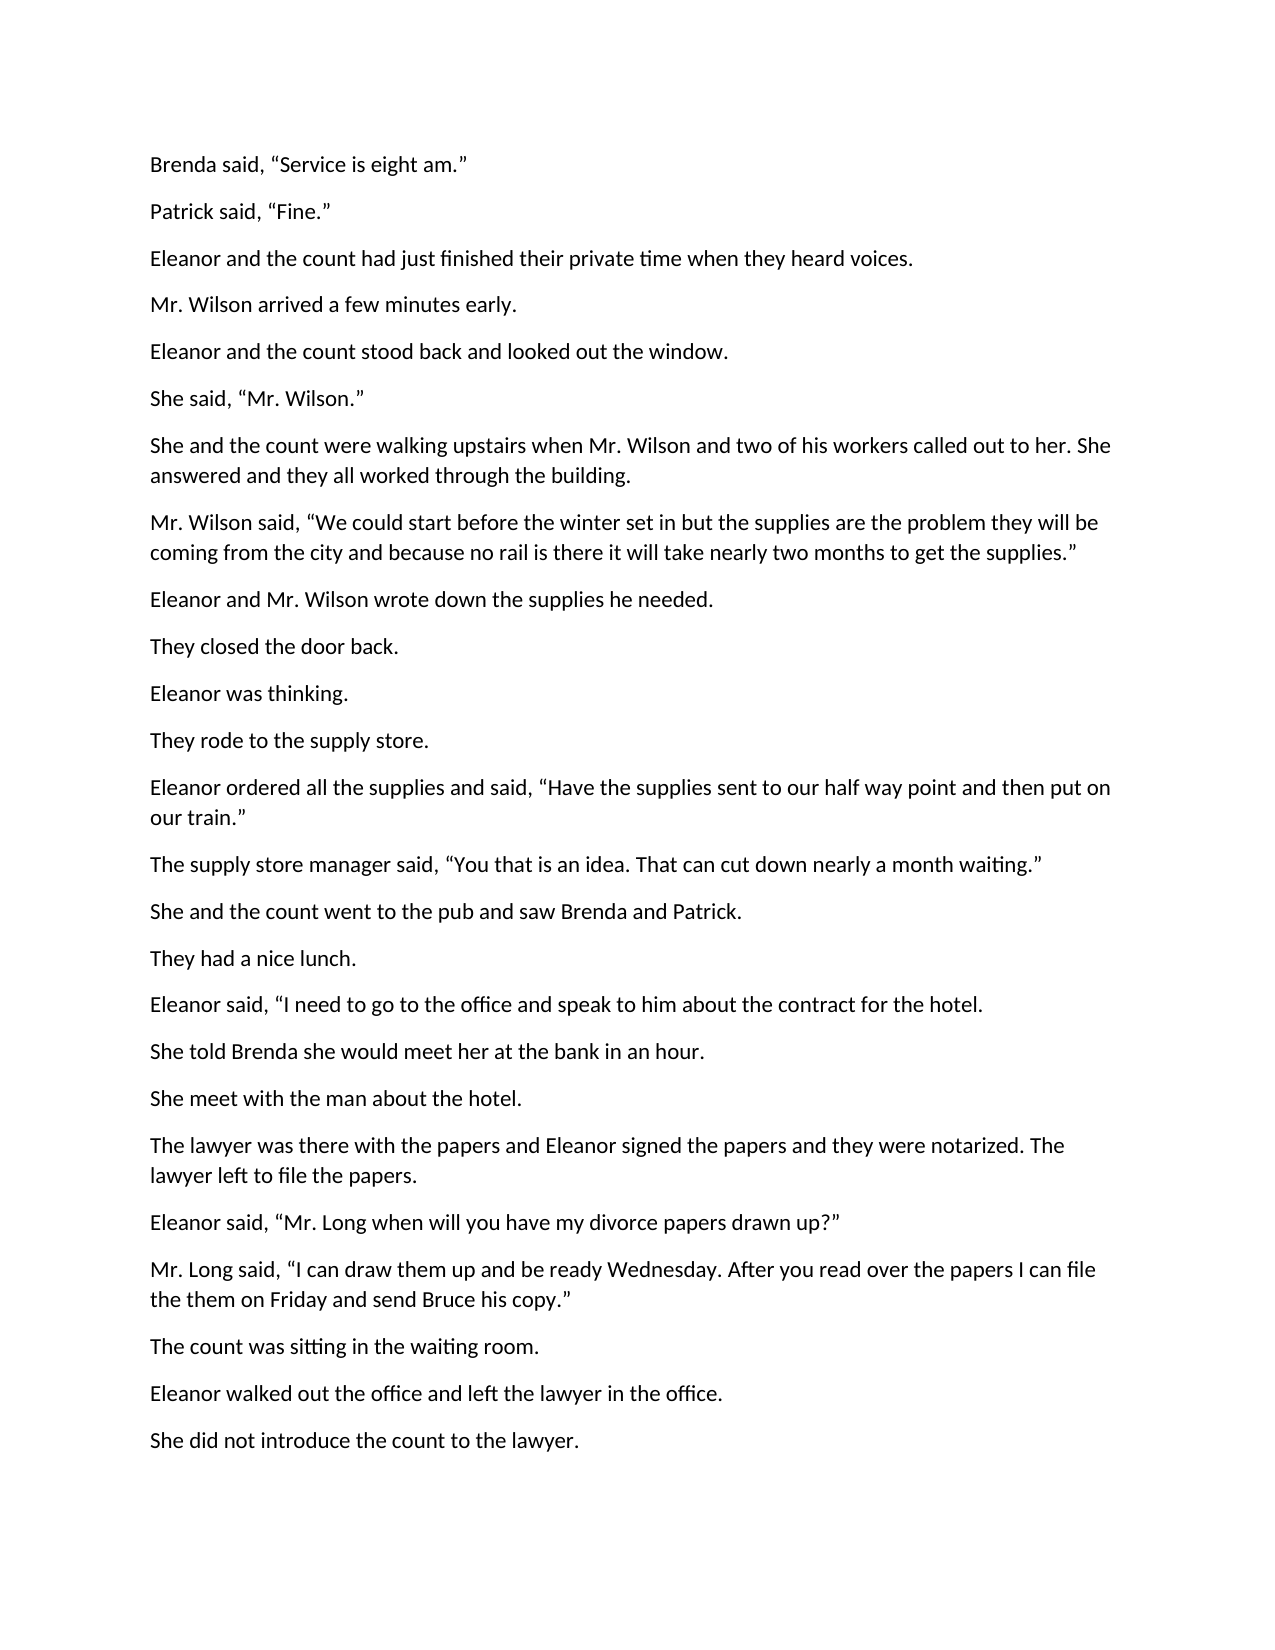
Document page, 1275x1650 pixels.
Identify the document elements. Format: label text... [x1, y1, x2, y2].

text Mr. Long said, “I can draw them up and be ready Wednesday. After you read over the papers I can file the them on Friday and send Bruce his copy.” [150, 1255, 1125, 1313]
text Eleanor said, “Mr. Long when will you have my divorce papers drawn up?” [150, 1208, 1125, 1236]
text They had a nice lunch. [150, 944, 1125, 972]
text Eleanor ordered all the supplies and said, “Have the supplies sent to our half way point and then put on our train.” [150, 773, 1125, 831]
text The supply store manager said, “You that is an idea. That can cut down nearly a month waiting.” [150, 850, 1125, 878]
text The count was sitting in the waiting room. [150, 1332, 1125, 1360]
text Eleanor was thinking. [150, 679, 1125, 707]
text Eleanor and the count stood back and looked out the window. [150, 337, 1125, 366]
text The lawyer was there with the papers and Eleanor signed the papers and they were notarized. The lawyer left to file the papers. [150, 1131, 1125, 1189]
text Brenda said, “Service is eight am.” [150, 150, 1125, 178]
text She and the count went to the pub and saw Brenda and Patrick. [150, 897, 1125, 925]
text Mr. Wilson arrived a few minutes early. [150, 291, 1125, 319]
text She did not introduce the count to the lawyer. [150, 1426, 1125, 1454]
text She meet with the man about the hotel. [150, 1084, 1125, 1112]
text Eleanor and the count had just finished their private time when they heard voices. [150, 244, 1125, 272]
text Patrick said, “Fine.” [150, 197, 1125, 225]
text Eleanor and Mr. Wilson wrote down the supplies he needed. [150, 585, 1125, 613]
text She told Brenda she would meet her at the bank in an hour. [150, 1037, 1125, 1066]
text She and the count were walking upstairs when Mr. Wilson and two of his workers called out to her. She answered and they all worked through the building. [150, 431, 1125, 489]
text They rode to the supply store. [150, 726, 1125, 754]
text Mr. Wilson said, “We could start before the winter set in but the supplies are the problem they will be coming from the city and because no rail is there it will take nearly two months to get the supplies.” [150, 508, 1125, 567]
text Eleanor said, “I need to go to the office and speak to him about the contract for the hotel. [150, 991, 1125, 1019]
text They closed the door back. [150, 632, 1125, 660]
text She said, “Mr. Wilson.” [150, 384, 1125, 412]
text Eleanor walked out the office and left the lawyer in the office. [150, 1379, 1125, 1407]
